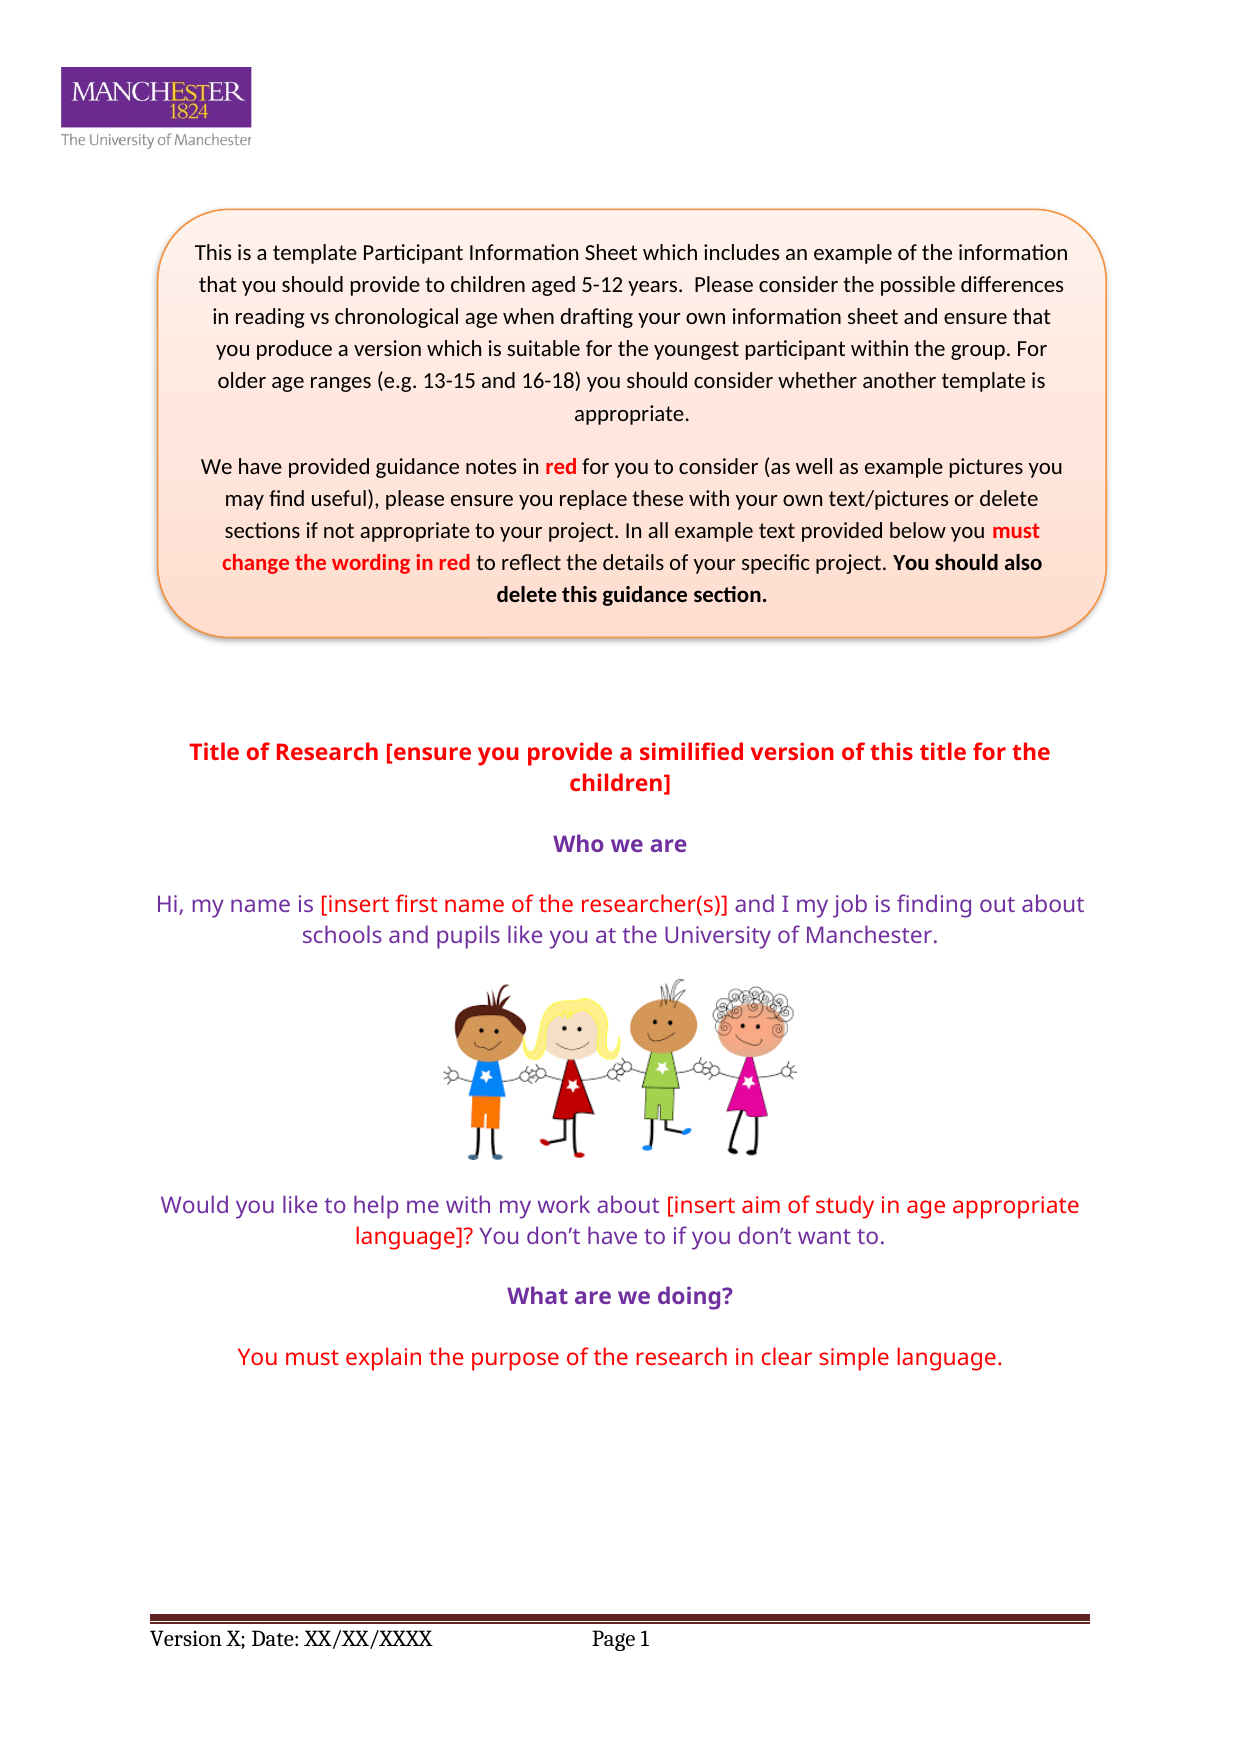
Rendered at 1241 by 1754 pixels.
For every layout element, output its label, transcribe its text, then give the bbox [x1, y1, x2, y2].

picture [443, 979, 797, 1160]
text Who we are [150, 828, 1090, 859]
picture [61, 67, 252, 149]
text Would you like to help me with my work about [insert aim of study in age appropriate language]? You don’t have to if you don’t want to. [150, 1188, 1090, 1251]
text What are we doing? [150, 1280, 1090, 1311]
text Hi, my name is [insert first name of the researcher(s)] and I my job is finding out about schools and pupils like you at the University of Manchester. [150, 888, 1090, 951]
text You must explain the purpose of the research in clear simple language. [150, 1341, 1090, 1372]
text Title of Research [ensure you provide a similified version of this title for the children] [150, 215, 1090, 798]
